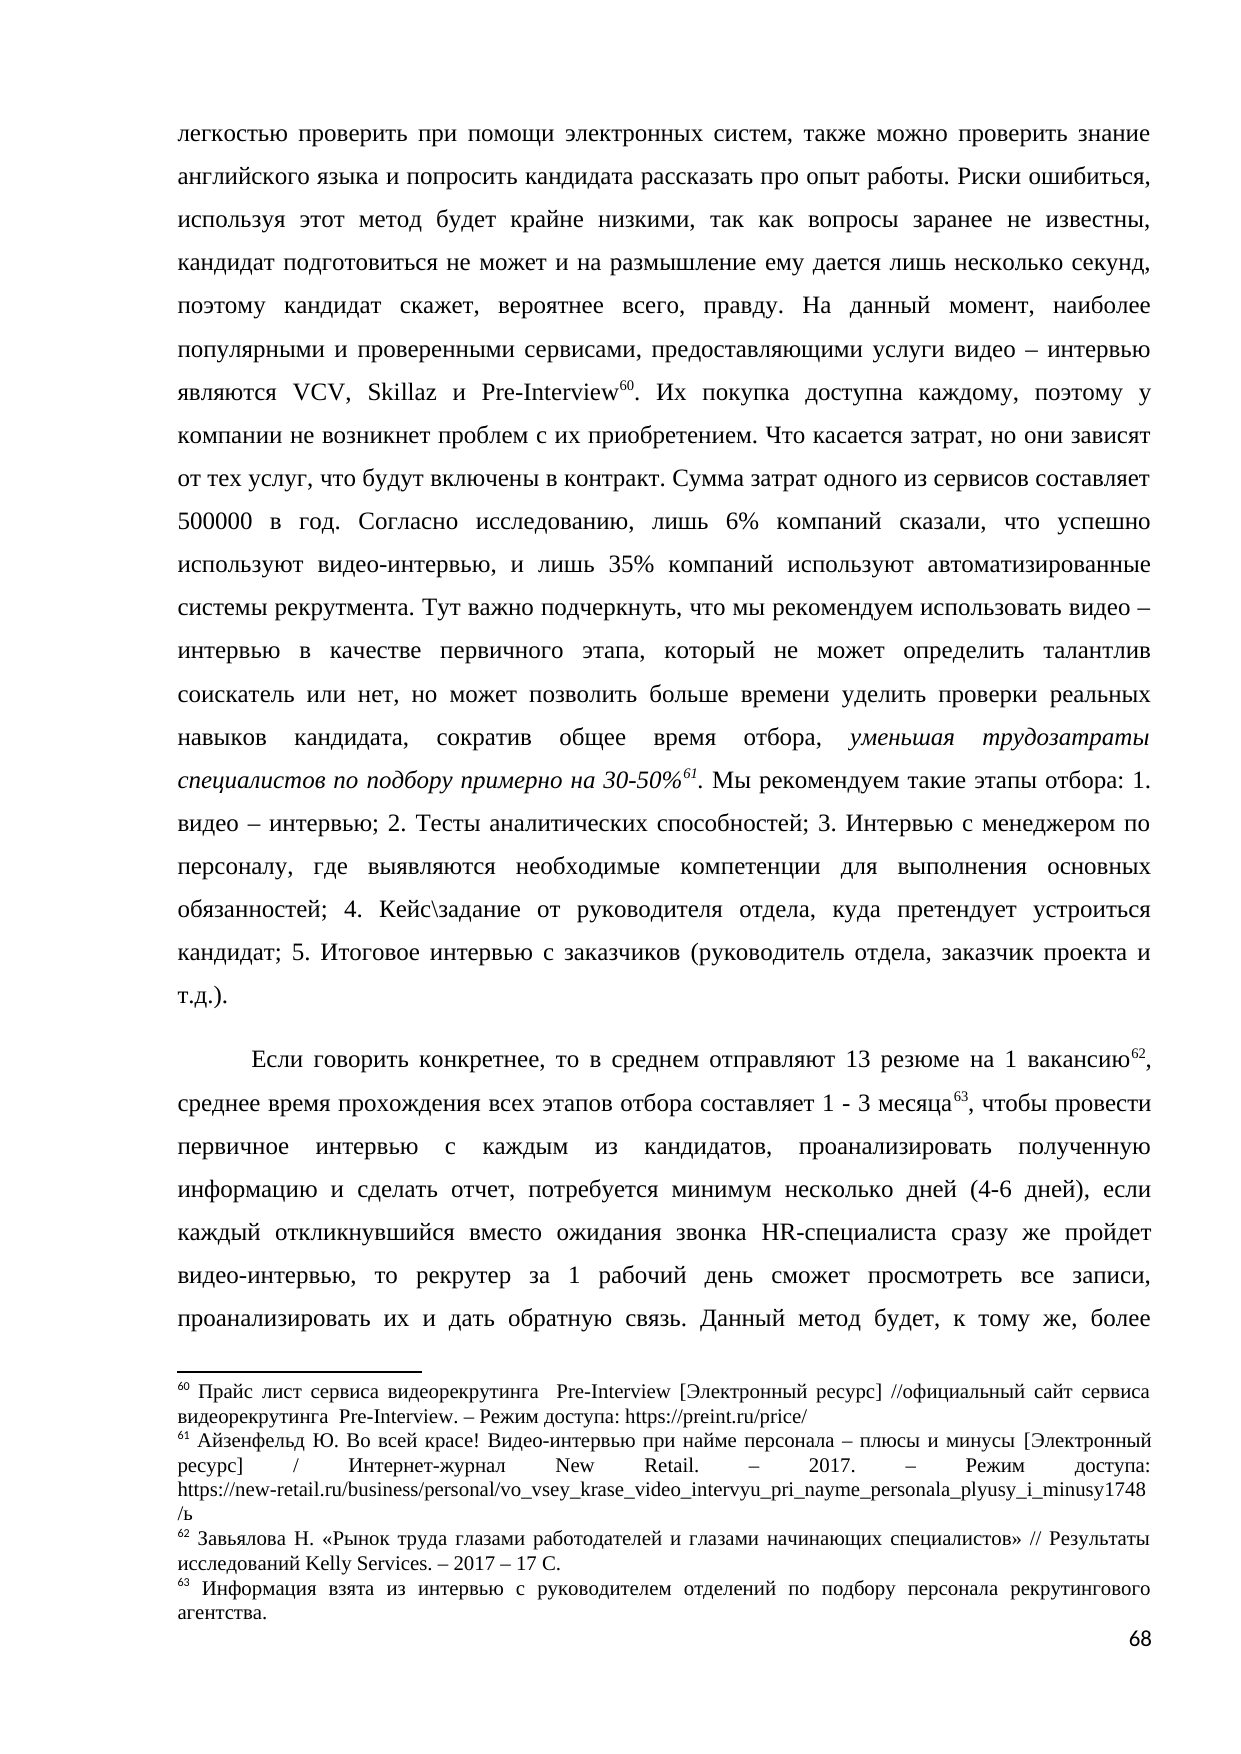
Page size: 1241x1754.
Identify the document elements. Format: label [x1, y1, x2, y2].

text [177, 1044, 1152, 1332]
text [177, 118, 1152, 1009]
